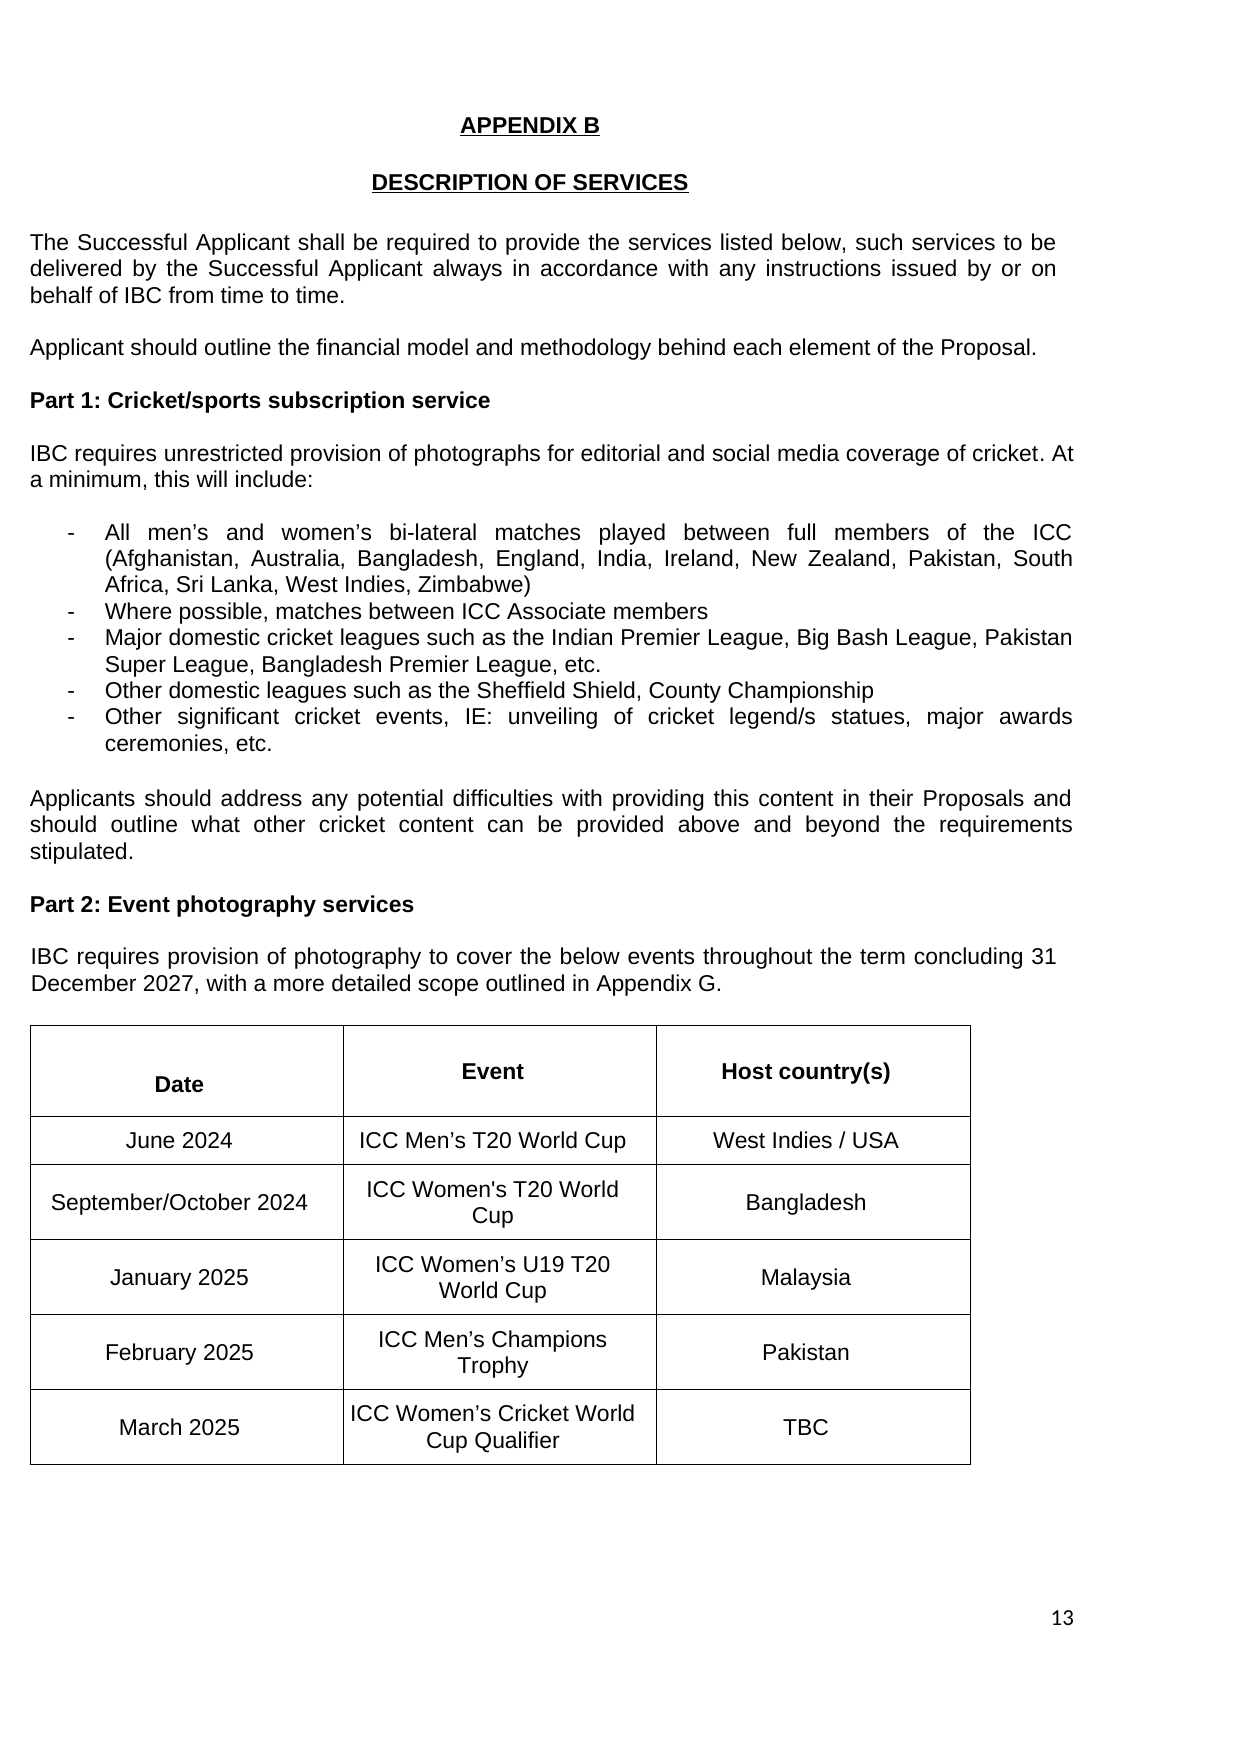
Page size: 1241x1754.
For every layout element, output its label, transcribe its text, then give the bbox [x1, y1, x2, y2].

text Applicants should address any potential difficulties with providing this content in their Proposals and should outline what other cricket content can be provided above and beyond the requirements stipulated. [29, 785, 1073, 864]
table_header Host country(s) [657, 1026, 970, 1116]
text Part 2: Event photography services [29, 891, 1073, 917]
text IBC requires unrestricted provision of photographs for editorial and social media coverage of cricket. At a minimum, this will include: [29, 440, 1073, 492]
text The Successful Applicant shall be required to provide the services listed below, such services to be delivered by the Successful Applicant always in accordance with any instructions issued by or on behalf of IBC from time to time. [29, 229, 1057, 308]
table_cell January 2025 [31, 1240, 343, 1314]
list Other significant cricket events, IE: unveiling of cricket legend/s statues, major awards ceremonies, etc. [67, 703, 1073, 756]
text IBC requires provision of photography to cover the below events throughout the term concluding 31 December 2027, with a more detailed scope outlined in Appendix G. [30, 943, 1057, 997]
table_header Event [344, 1026, 656, 1116]
table_cell Pakistan [657, 1315, 970, 1389]
text APPENDIX B [29, 112, 1030, 139]
list Other domestic leagues such as the Sheffield Shield, County Championship [67, 677, 1073, 703]
table_cell Bangladesh [657, 1165, 970, 1239]
table_cell Malaysia [657, 1240, 970, 1314]
table_cell March 2025 [31, 1390, 343, 1464]
text Applicant should outline the financial model and methodology behind each element of the Proposal. [29, 334, 1073, 361]
text Part 1: Cricket/sports subscription service [29, 387, 1073, 413]
table_cell ICC Men’s T20 World Cup [344, 1117, 656, 1164]
list Where possible, matches between ICC Associate members [67, 598, 1073, 624]
table_cell June 2024 [31, 1117, 343, 1164]
table_cell West Indies / USA [657, 1117, 970, 1164]
table_cell February 2025 [31, 1315, 343, 1389]
table_cell ICC Women’s Cricket World Cup Qualifier [344, 1390, 656, 1464]
table_cell September/October 2024 [31, 1165, 343, 1239]
table_cell ICC Women's T20 World Cup [344, 1165, 656, 1239]
list Major domestic cricket leagues such as the Indian Premier League, Big Bash League, Pakistan Super League, Bangladesh Premier League, etc. [67, 624, 1073, 677]
list All men’s and women’s bi-lateral matches played between full members of the ICC (Afghanistan, Australia, Bangladesh, England, India, Ireland, New Zealand, Pakistan, South Africa, Sri Lanka, West Indies, Zimbabwe) [67, 519, 1073, 598]
table_cell TBC [657, 1390, 970, 1464]
table_cell ICC Women’s U19 T20 World Cup [344, 1240, 656, 1314]
table_header Date [31, 1026, 343, 1116]
subtitle DESCRIPTION OF SERVICES [29, 169, 1030, 196]
table_cell ICC Men’s Champions Trophy [344, 1315, 656, 1389]
